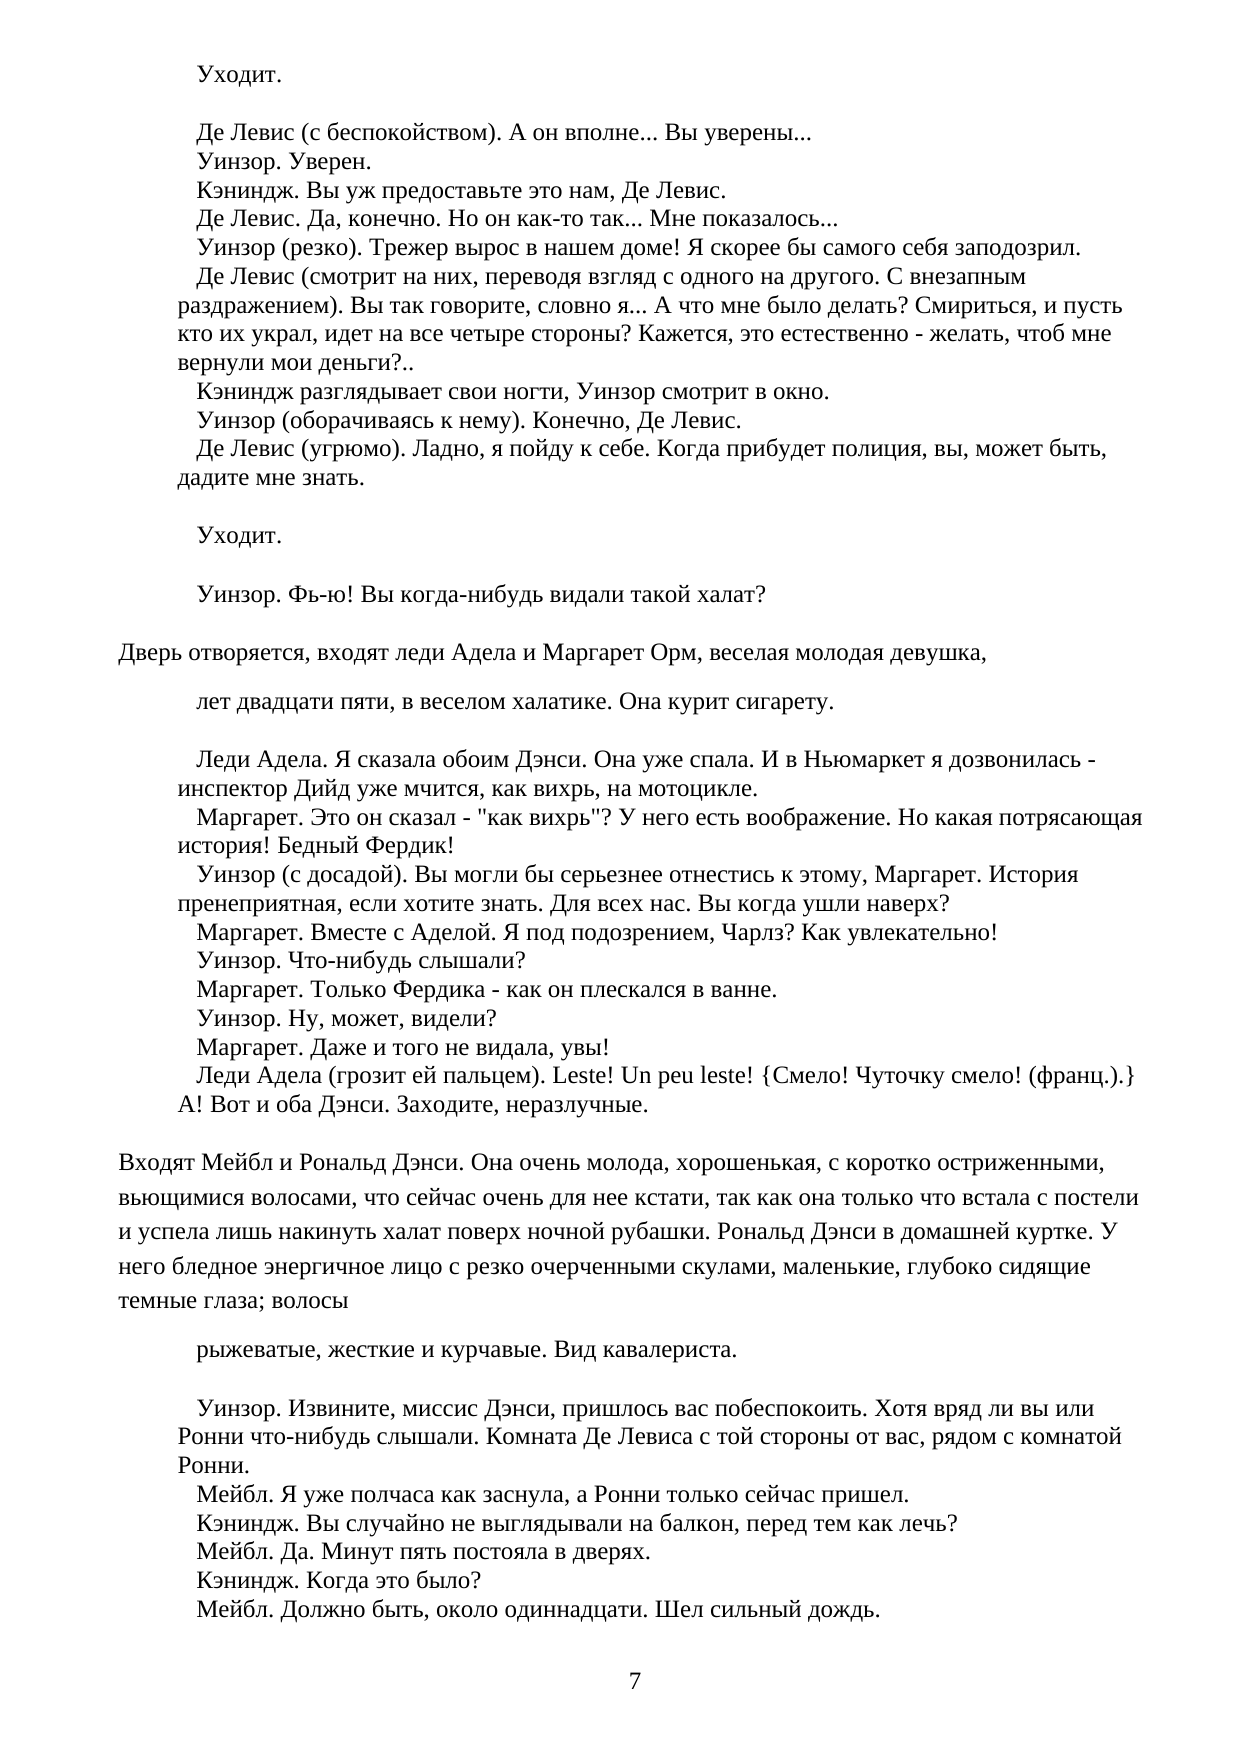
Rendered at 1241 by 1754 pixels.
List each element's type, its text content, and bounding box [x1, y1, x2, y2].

text Де Левис (смотрит на них, переводя взгляд с одного на другого. С внезапным раздражением). Вы так говорите, словно я... А что мне было делать? Смириться, и пусть кто их украл, идет на все четыре стороны? Кажется, это естественно - желать, чтоб мне вернули мои деньги?.. [177, 261, 1152, 376]
text Маргарет. Даже и того не видала, увы! [177, 1032, 1152, 1061]
text Де Левис. Да, конечно. Но он как-то так... Мне показалось... [177, 203, 1152, 232]
text Уинзор. Что-нибудь слышали? [177, 946, 1152, 974]
text Уинзор (резко). Трежер вырос в нашем доме! Я скорее бы самого себя заподозрил. [177, 232, 1152, 261]
text Кэниндж разглядывает свои ногти, Уинзор смотрит в окно. [177, 376, 1152, 405]
text Уходит. [177, 59, 1152, 88]
text Уинзор. Извините, миссис Дэнси, пришлось вас побеспокоить. Хотя вряд ли вы или Ронни что-нибудь слышали. Комната Де Левиса с той стороны от вас, рядом с комнатой Ронни. [177, 1393, 1152, 1479]
text Леди Адела (грозит ей пальцем). Leste! Un peu leste! {Смело! Чуточку смело! (франц.).} A! Вот и оба Дэнси. Заходите, неразлучные. [177, 1061, 1152, 1118]
text Леди Адела. Я сказала обоим Дэнси. Она уже спала. И в Ньюмаркет я дозвонилась - инспектор Дийд уже мчится, как вихрь, на мотоцикле. [177, 744, 1152, 802]
text Кэниндж. Когда это было? [177, 1565, 1152, 1594]
text Мейбл. Я уже полчаса как заснула, а Ронни только сейчас пришел. [177, 1479, 1152, 1508]
text Де Левис (с беспокойством). А он вполне... Вы уверены... [177, 117, 1152, 146]
text Мейбл. Должно быть, около одиннадцати. Шел сильный дождь. [177, 1594, 1152, 1623]
text Кэниндж. Вы случайно не выглядывали на балкон, перед тем как лечь? [177, 1508, 1152, 1536]
text Уинзор. Ну, может, видели? [177, 1003, 1152, 1032]
text Маргарет. Только Фердика - как он плескался в ванне. [177, 974, 1152, 1003]
text Уинзор (с досадой). Вы могли бы серьезнее отнестись к этому, Маргарет. История пренеприятная, если хотите знать. Для всех нас. Вы когда ушли наверх? [177, 859, 1152, 917]
text Мейбл. Да. Минут пять постояла в дверях. [177, 1536, 1152, 1565]
text Уходит. [177, 521, 1152, 549]
text Уинзор. Уверен. [177, 146, 1152, 175]
text лет двадцати пяти, в веселом халатике. Она курит сигарету. [177, 686, 1152, 715]
text Уинзор. Фь-ю! Вы когда-нибудь видали такой халат? [177, 579, 1152, 607]
text Дверь отворяется, входят леди Адела и Маргарет Орм, веселая молодая девушка, [118, 637, 1152, 666]
text Маргарет. Вместе с Аделой. Я под подозрением, Чарлз? Как увлекательно! [177, 917, 1152, 946]
text Маргарет. Это он сказал - "как вихрь"? У него есть воображение. Но какая потрясающая история! Бедный Фердик! [177, 802, 1152, 859]
text рыжеватые, жесткие и курчавые. Вид кавалериста. [177, 1334, 1152, 1363]
text Уинзор (оборачиваясь к нему). Конечно, Де Левис. [177, 405, 1152, 433]
text Входят Мейбл и Рональд Дэнси. Она очень молода, хорошенькая, с коротко остриженными, вьющимися волосами, что сейчас очень для нее кстати, так как она только что встала с постели и успела лишь накинуть халат поверх ночной рубашки. Рональд Дэнси в домашней куртке. У него бледное энергичное лицо с резко очерченными скулами, маленькие, глубоко сидящие темные глаза; волосы [118, 1147, 1152, 1314]
text Кэниндж. Вы уж предоставьте это нам, Де Левис. [177, 175, 1152, 203]
text Де Левис (угрюмо). Ладно, я пойду к себе. Когда прибудет полиция, вы, может быть, дадите мне знать. [177, 433, 1152, 491]
